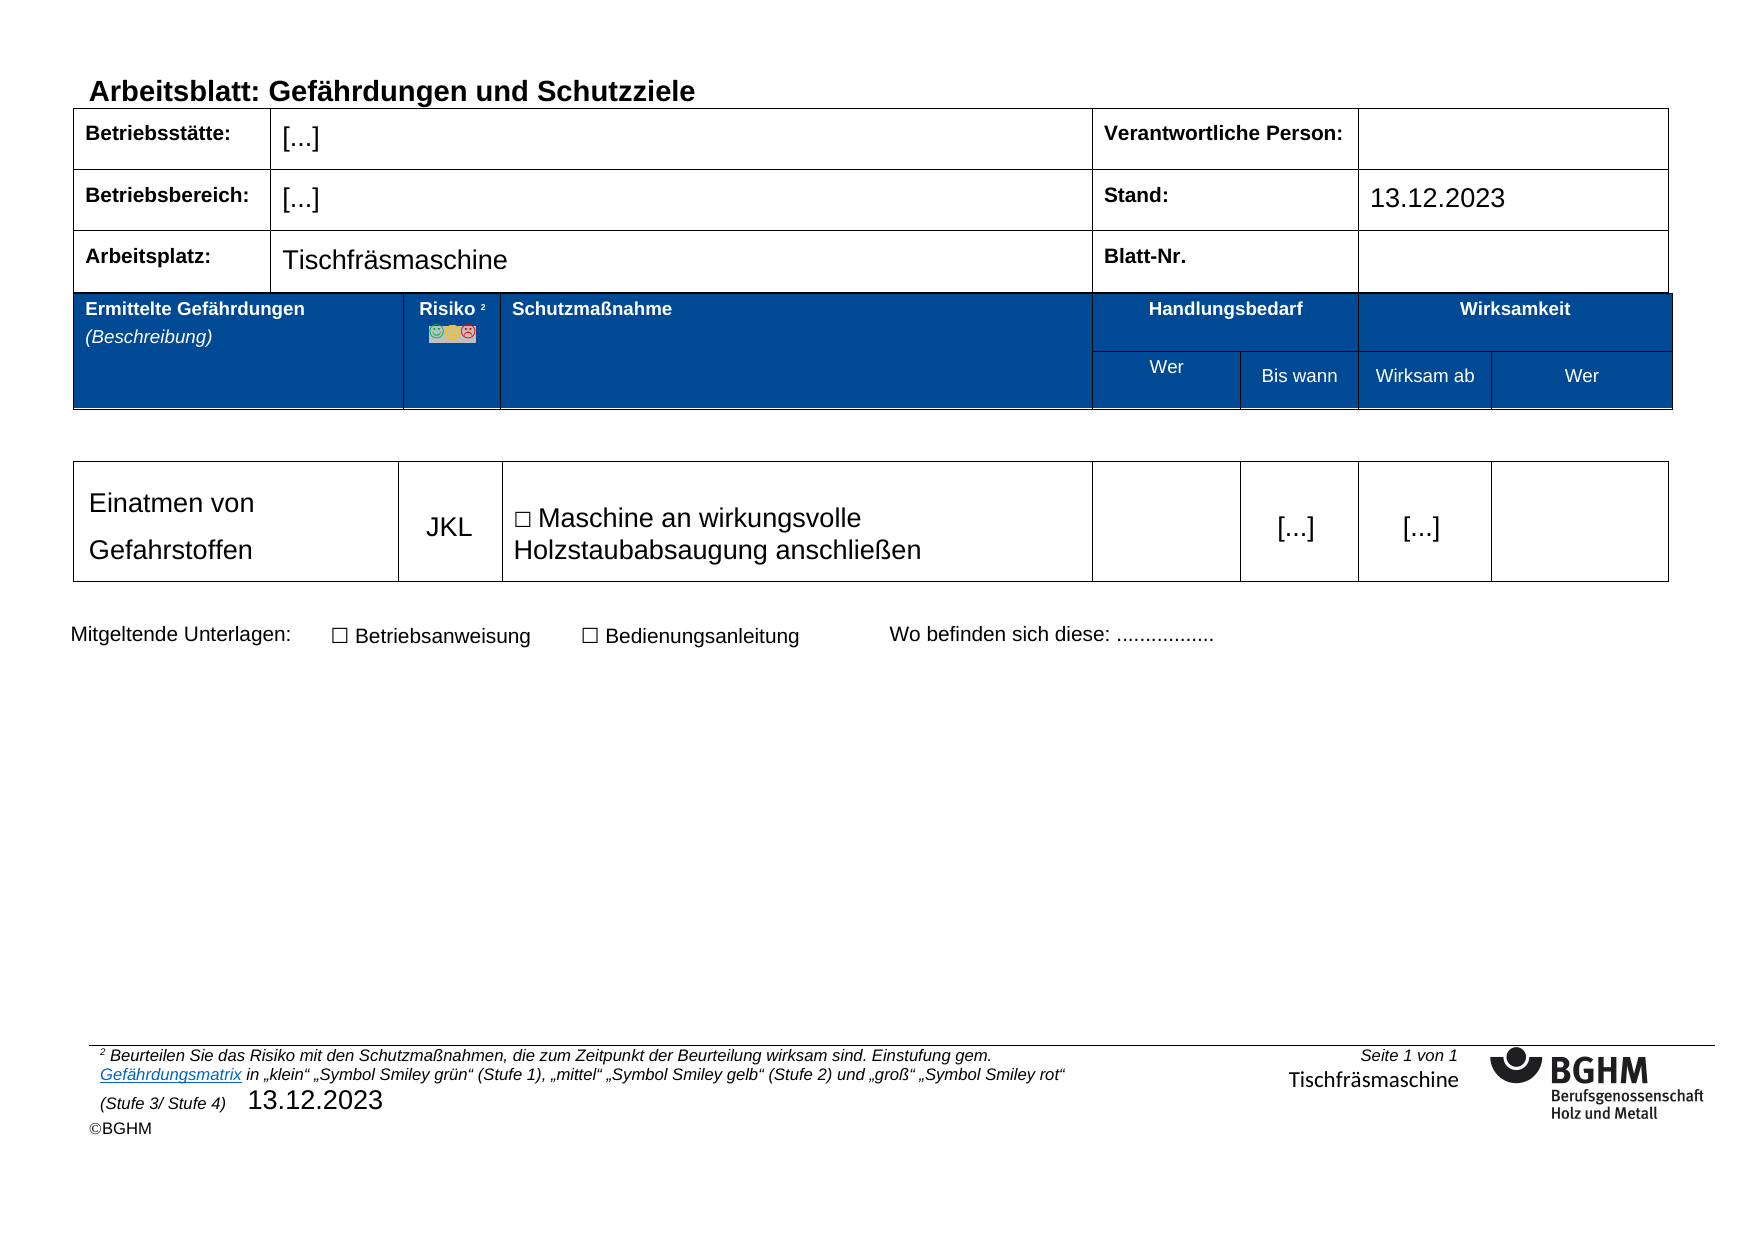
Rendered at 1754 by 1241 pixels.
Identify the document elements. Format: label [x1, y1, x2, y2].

picture [1490, 1047, 1704, 1119]
